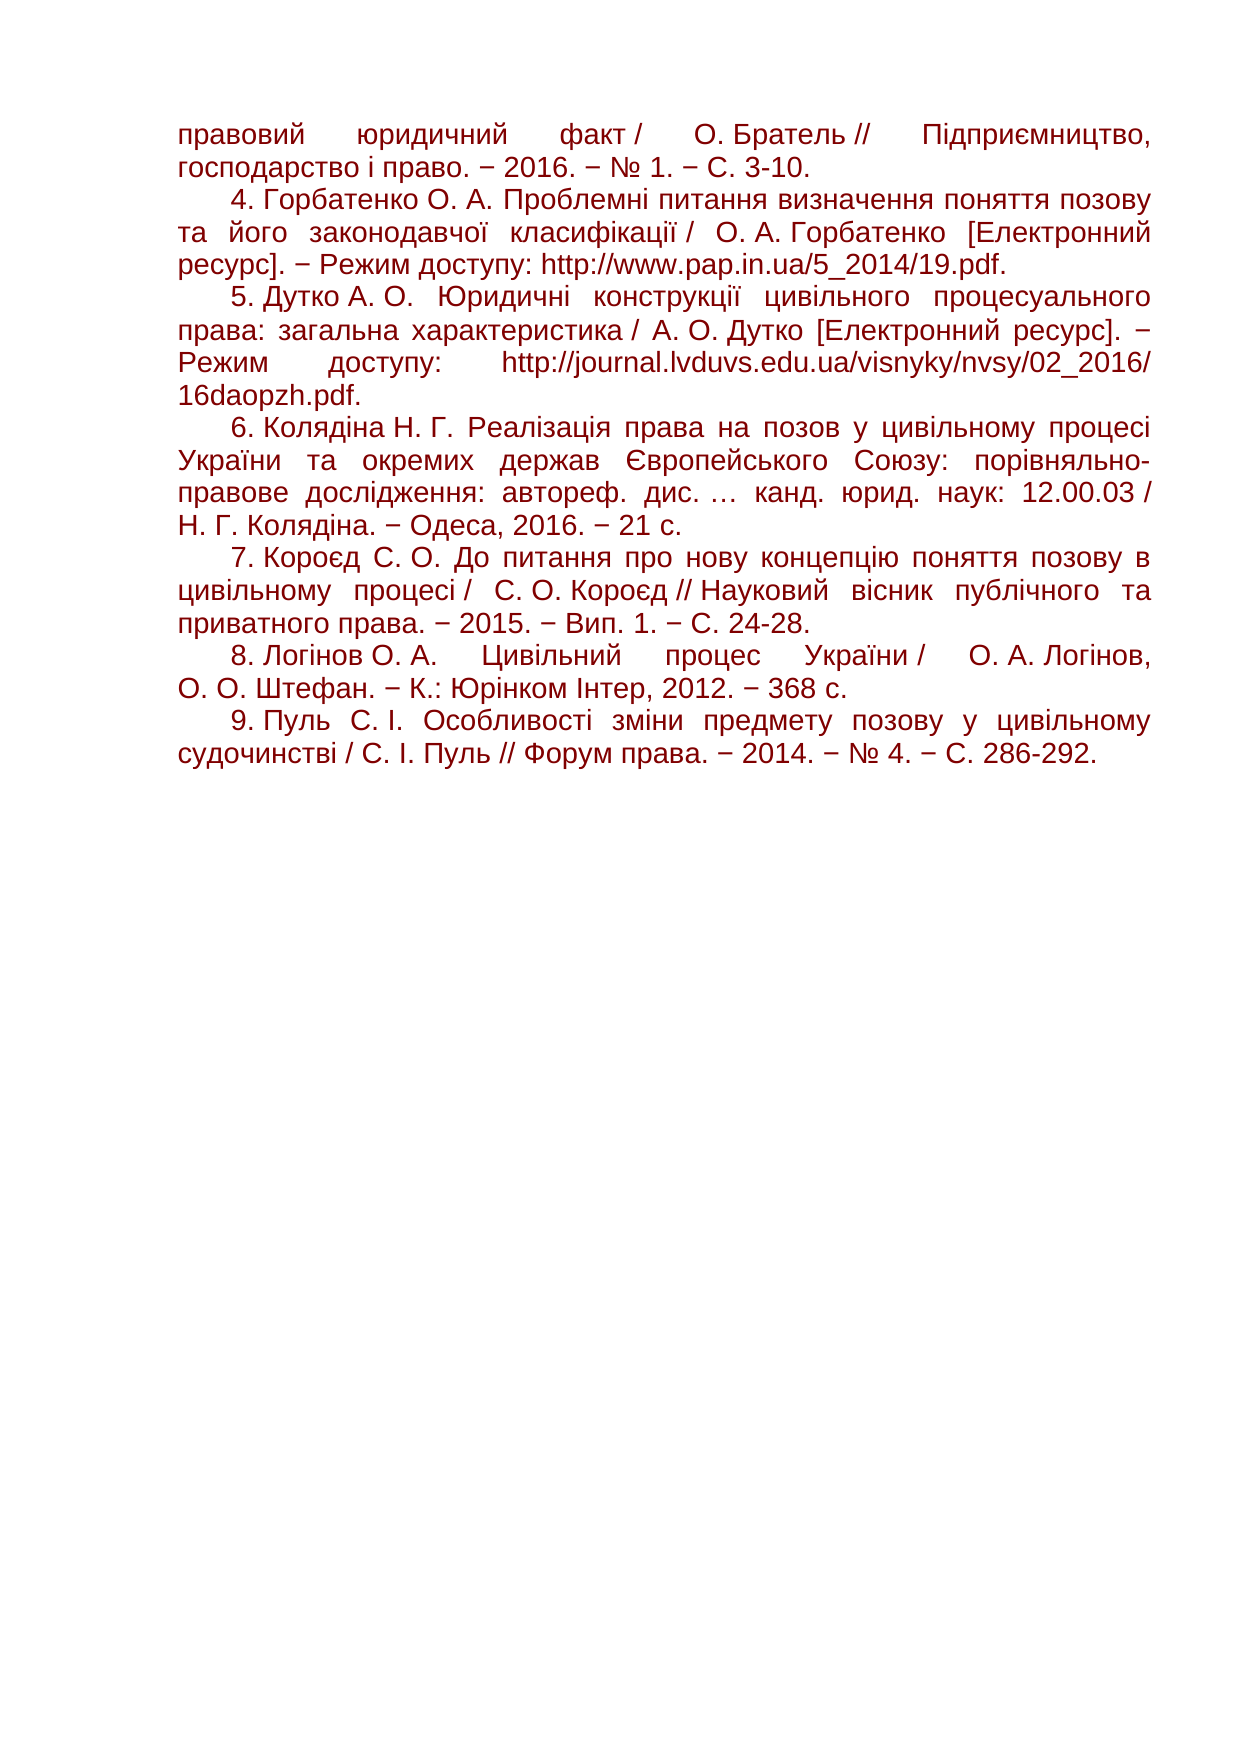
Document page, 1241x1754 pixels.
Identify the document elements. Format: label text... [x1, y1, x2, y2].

text 5. Дутко А. О. Юридичні конструкції цивільного процесуального права: загальна характеристика / А. О. Дутко [Електронний ресурс]. − Режим доступу: http://journal.lvduvs.edu.ua/visnyky/nvsy/02_2016/ 16daopzh.pdf. [177, 281, 1152, 411]
text 6. Колядіна Н. Г. Реалізація права на позов у цивільному процесі України та окремих держав Європейського Союзу: порівняльно-правове дослідження: автореф. дис. … канд. юрид. наук: 12.00.03 / Н. Г. Колядіна. − Одеса, 2016. − 21 с. [177, 411, 1152, 542]
text 4. Горбатенко О. А. Проблемні питання визначення поняття позову та його законодавчої класифікації / О. А. Горбатенко [Електронний ресурс]. − Режим доступу: http://www.pap.in.ua/5_2014/19.pdf. [177, 183, 1152, 281]
text 7. Короєд С. О. До питання про нову концепцію поняття позову в цивільному процесі / С. О. Короєд // Науковий вісник публічного та приватного права. − 2015. − Вип. 1. − С. 24-28. [177, 542, 1152, 639]
text 8. Логінов О. А. Цивільний процес України / О. А. Логінов, О. О. Штефан. − К.: Юрінком Інтер, 2012. − 368 с. [177, 639, 1152, 704]
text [177, 118, 1152, 183]
text 9. Пуль С. І. Особливості зміни предмету позову у цивільному судочинстві / С. І. Пуль // Форум права. − 2014. − № 4. − С. 286-292. [177, 704, 1152, 769]
